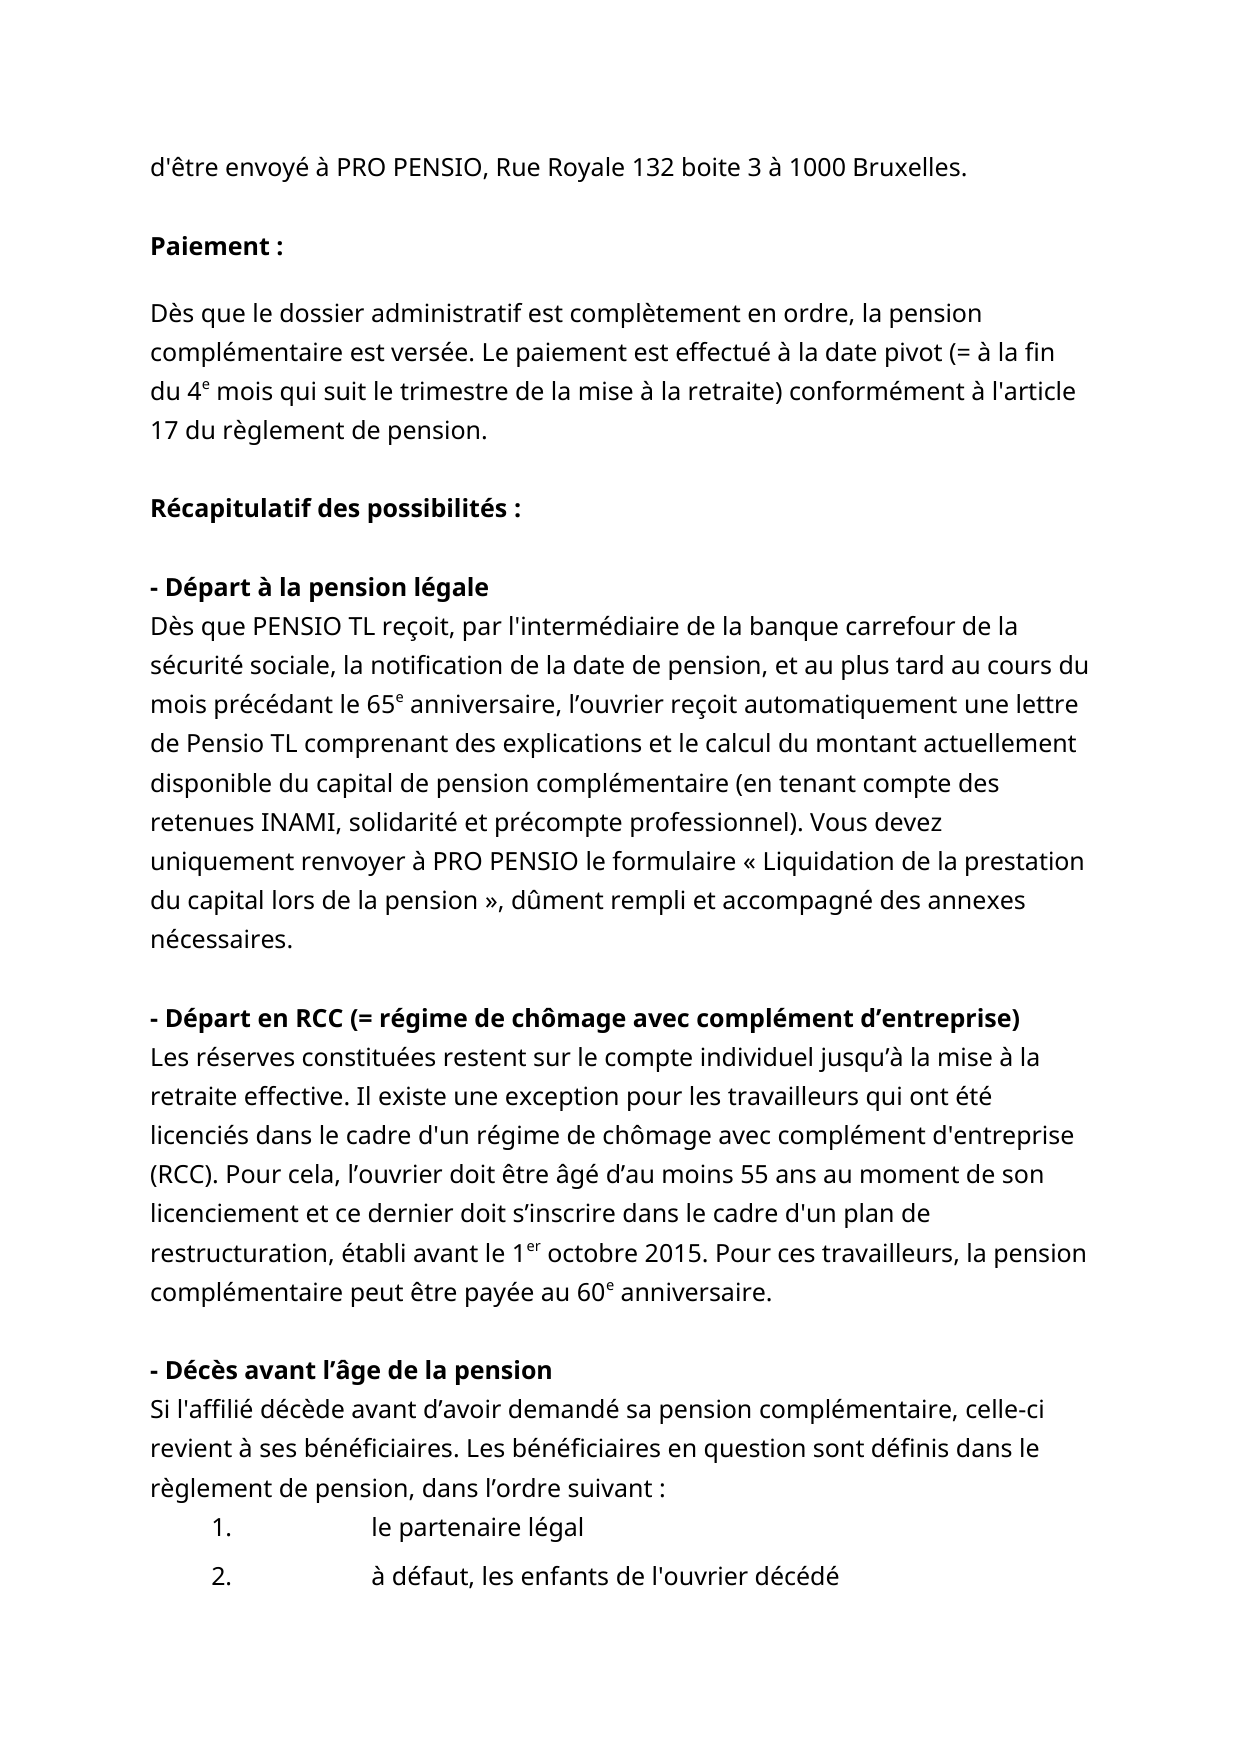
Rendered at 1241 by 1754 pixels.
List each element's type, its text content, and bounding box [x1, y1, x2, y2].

text Les réserves constituées restent sur le compte individuel jusqu’à la mise à la retraite effective. Il existe une exception pour les travailleurs qui ont été licenciés dans le cadre d'un régime de chômage avec complément d'entreprise (RCC). Pour cela, l’ouvrier doit être âgé d’au moins 55 ans au moment de son licenciement et ce dernier doit s’inscrire dans le cadre d'un plan de restructuration, établi avant le 1er octobre 2015. Pour ces travailleurs, la pension complémentaire peut être payée au 60e anniversaire. [150, 1039, 1090, 1308]
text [150, 150, 1090, 184]
text Si l'affilié décède avant d’avoir demandé sa pension complémentaire, celle-ci revient à ses bénéficiaires. Les bénéficiaires en question sont définis dans le règlement de pension, dans l’ordre suivant : [150, 1392, 1090, 1504]
text Dès que PENSIO TL reçoit, par l'intermédiaire de la banque carrefour de la sécurité sociale, la notification de la date de pension, et au plus tard au cours du mois précédant le 65e anniversaire, l’ouvrier reçoit automatiquement une lettre de Pensio TL comprenant des explications et le calcul du montant actuellement disponible du capital de pension complémentaire (en tenant compte des retenues INAMI, solidarité et précompte professionnel). Vous devez uniquement renvoyer à PRO PENSIO le formulaire « Liquidation de la prestation du capital lors de la pension », dûment rempli et accompagné des annexes nécessaires. [150, 609, 1090, 956]
text - Décès avant l’âge de la pension [150, 1353, 1090, 1387]
text - Départ en RCC (= régime de chômage avec complément d’entreprise) [150, 1000, 1090, 1034]
list le partenaire légal [211, 1509, 1090, 1543]
text Récapitulatif des possibilités : [150, 491, 1090, 525]
list à défaut, les enfants de l'ouvrier décédé [211, 1559, 1090, 1593]
text Dès que le dossier administratif est complètement en ordre, la pension complémentaire est versée. Le paiement est effectué à la date pivot (= à la fin du 4e mois qui suit le trimestre de la mise à la retraite) conformément à l'article 17 du règlement de pension. [150, 295, 1090, 447]
text Paiement : [150, 228, 1090, 292]
text - Départ à la pension légale [150, 569, 1090, 603]
